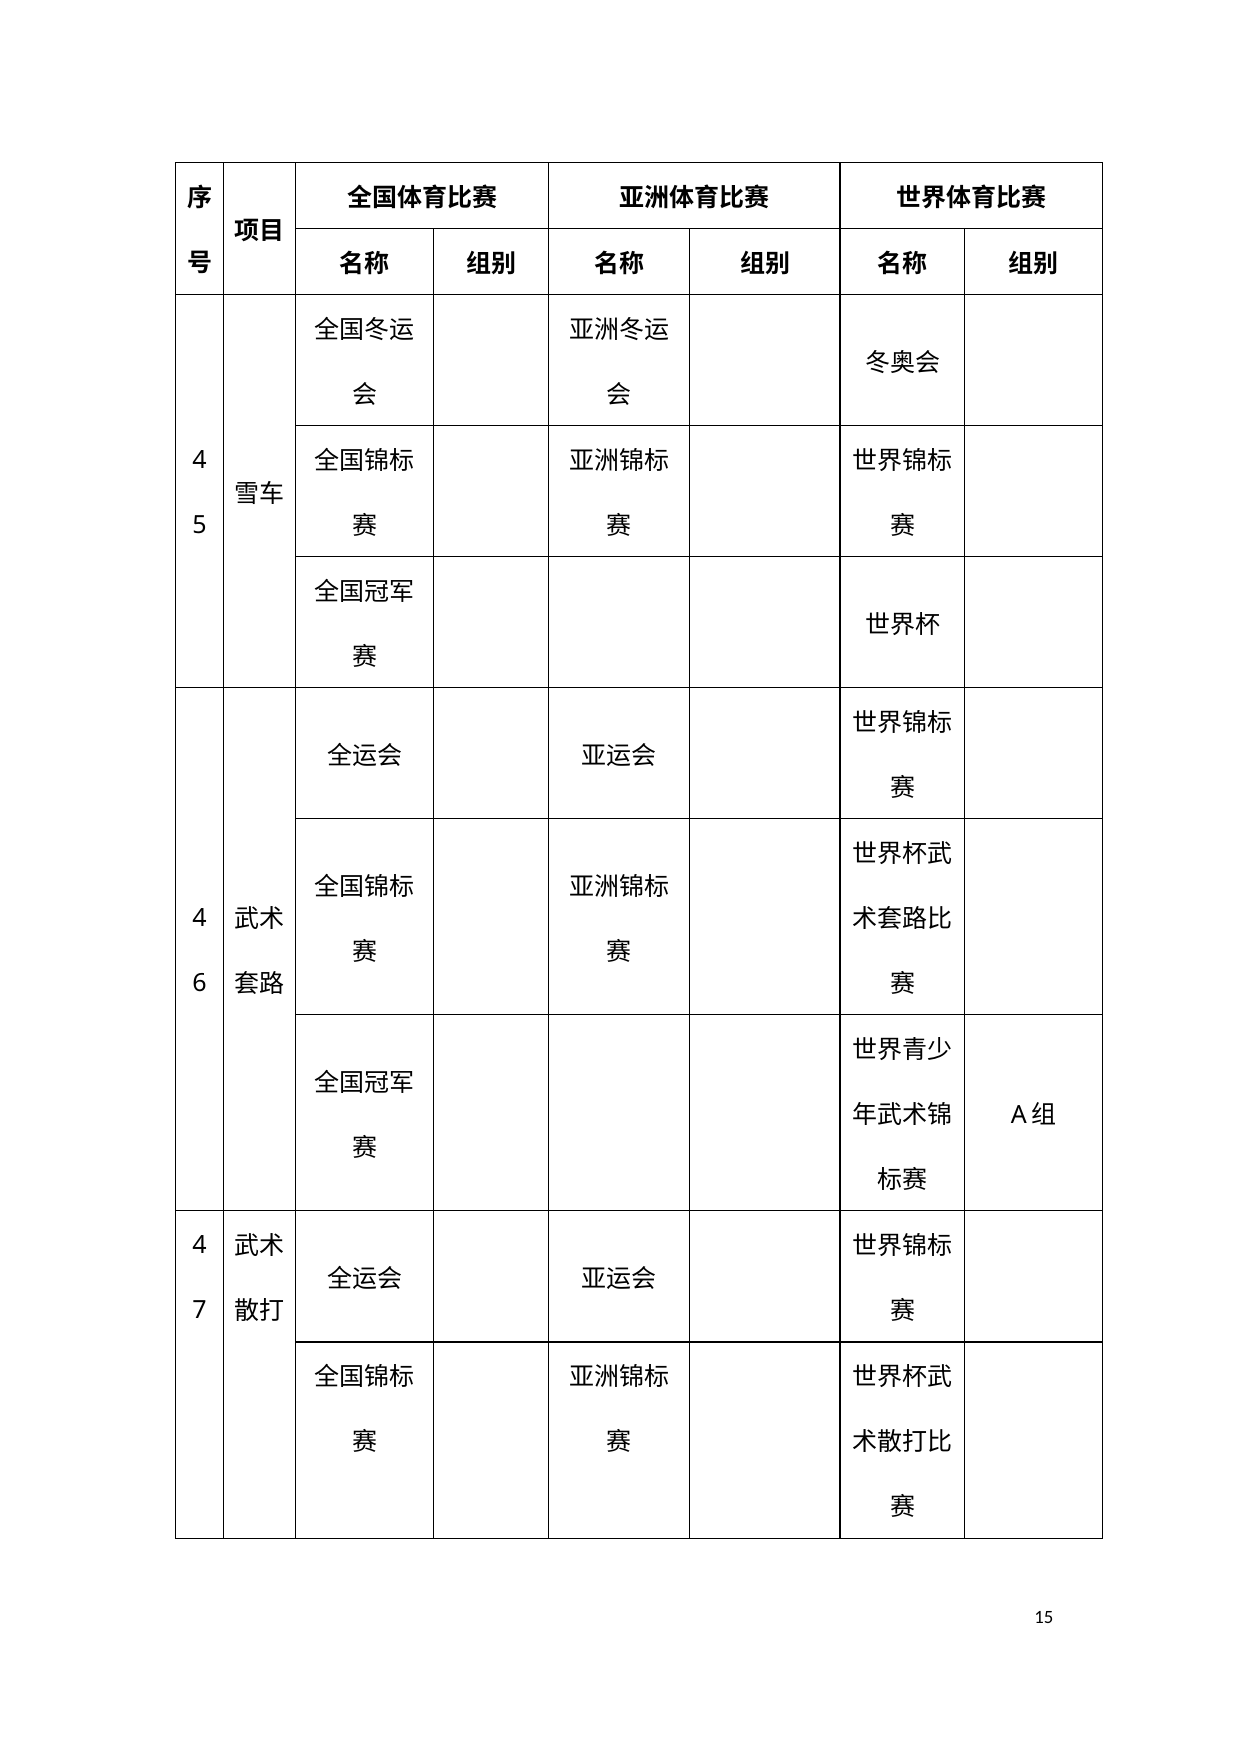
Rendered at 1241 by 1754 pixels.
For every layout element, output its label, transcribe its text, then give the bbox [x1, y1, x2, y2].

table_cell 全运会 [296, 688, 433, 818]
table_cell 亚洲锦标赛 [549, 426, 689, 556]
table_cell [965, 1211, 1102, 1341]
table_cell 全国冠军赛 [296, 557, 433, 687]
table_header 项目 [224, 163, 295, 294]
table_cell [434, 295, 548, 425]
table_cell 武术散打 [224, 1211, 295, 1537]
table_cell 全国锦标赛 [296, 819, 433, 1014]
table_cell 亚洲锦标赛 [549, 819, 689, 1014]
table_cell 世界锦标赛 [841, 1211, 964, 1341]
table_cell [690, 819, 839, 1014]
table_cell [690, 295, 839, 425]
table_cell 亚洲锦标赛 [549, 1343, 689, 1537]
table_cell [434, 1343, 548, 1537]
table_cell 46 [176, 688, 223, 1210]
table_cell 世界锦标赛 [841, 688, 964, 818]
table_cell 组别 [434, 229, 548, 294]
table_cell [549, 557, 689, 687]
table_cell 全国冠军赛 [296, 1015, 433, 1210]
table_cell 亚运会 [549, 688, 689, 818]
table_cell [690, 1343, 839, 1537]
table_cell 47 [176, 1211, 223, 1537]
table_cell 世界杯武术散打比赛 [841, 1343, 964, 1537]
table_cell [434, 1015, 548, 1210]
table_cell 世界杯武术套路比赛 [841, 819, 964, 1014]
table_cell 全运会 [296, 1211, 433, 1341]
table_cell [549, 1015, 689, 1210]
table_header 全国体育比赛 [296, 163, 548, 228]
table_cell [965, 819, 1102, 1014]
table_cell 组别 [690, 229, 839, 294]
table_cell 冬奥会 [841, 295, 964, 425]
table_cell [434, 557, 548, 687]
table_cell [690, 557, 839, 687]
table_cell [965, 295, 1102, 425]
table_header 序号 [176, 163, 223, 294]
table_cell [965, 557, 1102, 687]
table_cell [434, 426, 548, 556]
table_cell 亚洲冬运会 [549, 295, 689, 425]
table_cell [690, 1211, 839, 1341]
table_cell A组 [965, 1015, 1102, 1210]
table_cell 世界锦标赛 [841, 426, 964, 556]
table_cell 名称 [296, 229, 433, 294]
table_cell 全国锦标赛 [296, 1343, 433, 1537]
table_cell [434, 819, 548, 1014]
table_cell [690, 426, 839, 556]
table_cell 全国冬运会 [296, 295, 433, 425]
table_cell 世界杯 [841, 557, 964, 687]
table_header 世界体育比赛 [841, 163, 1102, 228]
table_cell 名称 [841, 229, 964, 294]
table_header 亚洲体育比赛 [549, 163, 839, 228]
table_cell 雪车 [224, 295, 295, 687]
table_cell [690, 1015, 839, 1210]
table_cell [965, 426, 1102, 556]
table_cell [965, 1343, 1102, 1537]
table_cell [690, 688, 839, 818]
table_cell [434, 688, 548, 818]
table_cell 名称 [549, 229, 689, 294]
table_cell 组别 [965, 229, 1102, 294]
table_cell 武术套路 [224, 688, 295, 1210]
table_cell [965, 688, 1102, 818]
table_cell 亚运会 [549, 1211, 689, 1341]
table_cell 全国锦标赛 [296, 426, 433, 556]
table_cell 世界青少年武术锦标赛 [841, 1015, 964, 1210]
table_cell 45 [176, 295, 223, 687]
table_cell [434, 1211, 548, 1341]
